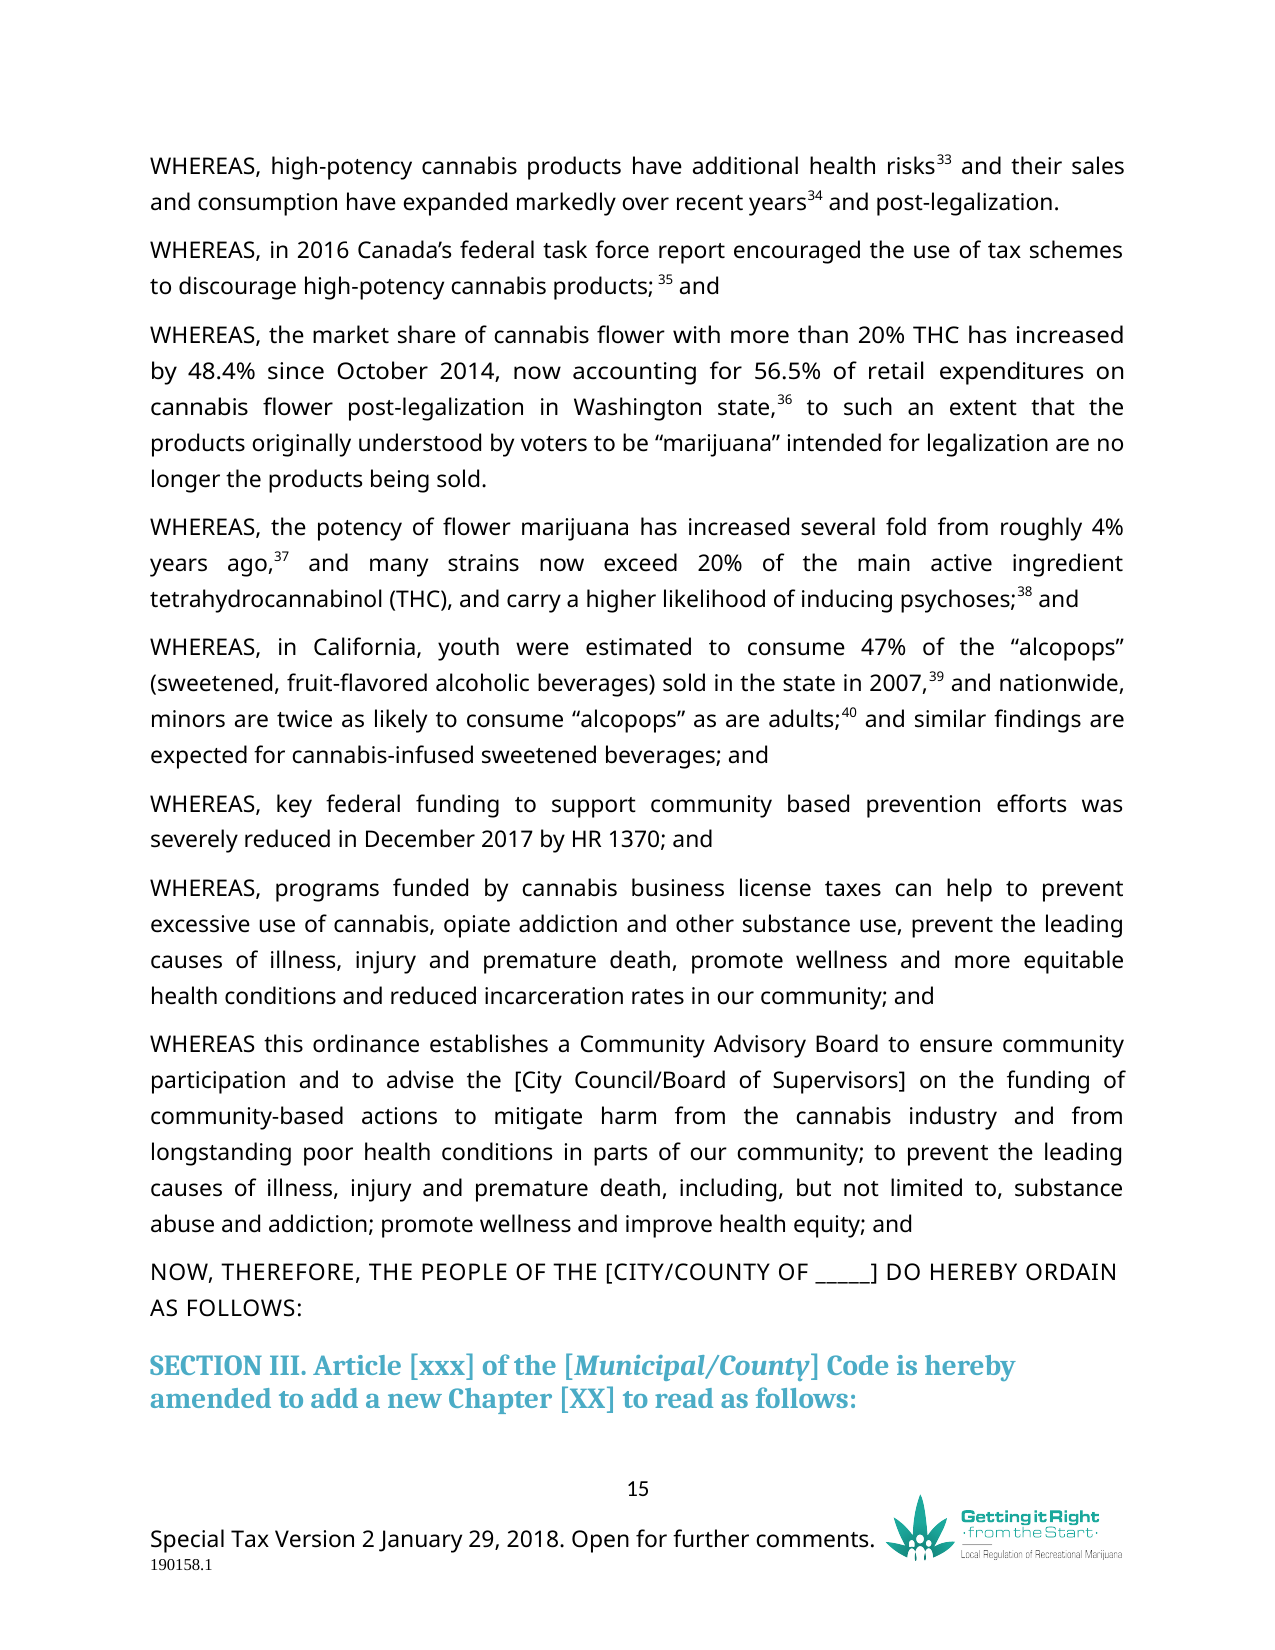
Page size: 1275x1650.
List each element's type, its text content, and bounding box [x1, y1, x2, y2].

text WHEREAS, in California, youth were estimated to consume 47% of the “alcopops” (sweetened, fruit-flavored alcoholic beverages) sold in the state in 2007, and nationwide, minors are twice as likely to consume “alcopops” as are adults; and similar findings are expected for cannabis-infused sweetened beverages; and [150, 631, 1125, 770]
picture [881, 1490, 1125, 1566]
text NOW, THEREFORE, THE PEOPLE OF THE [CITY/COUNTY OF _____] DO HEREBY ORDAIN AS FOLLOWS: [150, 1256, 1125, 1323]
text WHEREAS this ordinance establishes a Community Advisory Board to ensure community participation and to advise the [City Council/Board of Supervisors] on the funding of community-based actions to mitigate harm from the cannabis industry and from longstanding poor health conditions in parts of our community; to prevent the leading causes of illness, injury and premature death, including, but not limited to, substance abuse and addiction; promote wellness and improve health equity; and [150, 1028, 1125, 1239]
text WHEREAS, high-potency cannabis products have additional health risks and their sales and consumption have expanded markedly over recent years and post-legalization. [150, 150, 1125, 217]
text WHEREAS, key federal funding to support community based prevention efforts was severely reduced in December 2017 by HR 1370; and [150, 787, 1125, 855]
text WHEREAS, the potency of flower marijuana has increased several fold from roughly 4% years ago, and many strains now exceed 20% of the main active ingredient tetrahydrocannabinol (THC), and carry a higher likelihood of inducing psychoses; and [150, 511, 1125, 614]
text WHEREAS, the market share of cannabis flower with more than 20% THC has increased by 48.4% since October 2014, now accounting for 56.5% of retail expenditures on cannabis ﬂower post-legalization in Washington state, to such an extent that the products originally understood by voters to be “marijuana” intended for legalization are no longer the products being sold. [150, 319, 1125, 494]
text WHEREAS, in 2016 Canada’s federal task force report encouraged the use of tax schemes to discourage high-potency cannabis products; and [150, 234, 1125, 302]
text WHEREAS, programs funded by cannabis business license taxes can help to prevent excessive use of cannabis, opiate addiction and other substance use, prevent the leading causes of illness, injury and premature death, promote wellness and more equitable health conditions and reduced incarceration rates in our community; and [150, 872, 1125, 1011]
text SECTION III. Article [xxx] of the [Municipal/County] Code is hereby amended to add a new Chapter [XX] to read as follows: [150, 1349, 1125, 1416]
